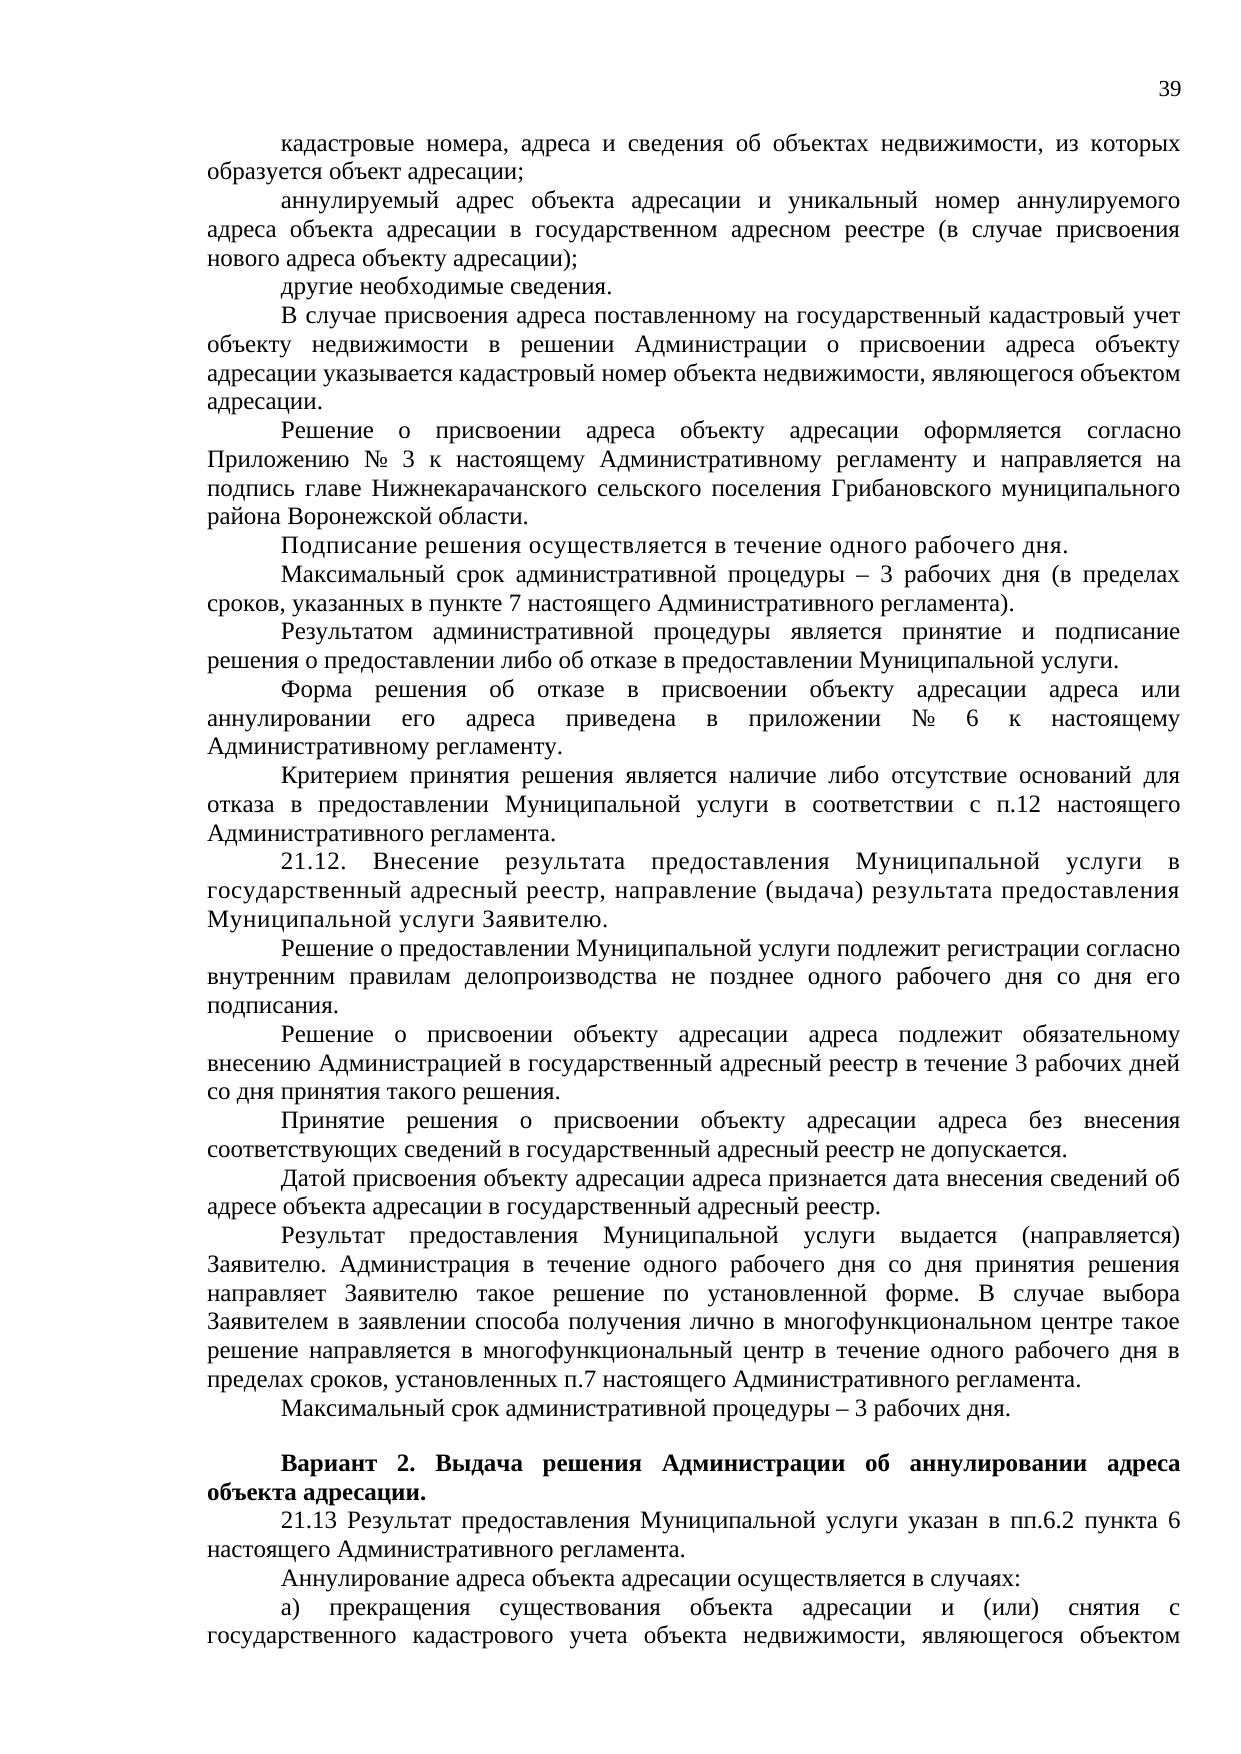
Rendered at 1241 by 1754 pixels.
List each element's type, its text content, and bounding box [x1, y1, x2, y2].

text другие необходимые сведения. [207, 271, 1181, 300]
text Аннулирование адреса объекта адресации осуществляется в случаях: [207, 1563, 1181, 1592]
text Решение о предоставлении Муниципальной услуги подлежит регистрации согласно внутренним правилам делопроизводства не позднее одного рабочего дня со дня его подписания. [207, 933, 1181, 1019]
text Решение о присвоении объекту адресации адреса подлежит обязательному внесению Администрацией в государственный адресный реестр в течение 3 рабочих дней со дня принятия такого решения. [207, 1019, 1181, 1105]
text Максимальный срок административной процедуры – 3 рабочих дня (в пределах сроков, указанных в пункте 7 настоящего Административного регламента). [207, 559, 1181, 616]
text Максимальный срок административной процедуры – 3 рабочих дня. [207, 1393, 1181, 1421]
text Форма решения об отказе в присвоении объекту адресации адреса или аннулировании его адреса приведена в приложении № 6 к настоящему Административному регламенту. [207, 674, 1181, 760]
text Критерием принятия решения является наличие либо отсутствие оснований для отказа в предоставлении Муниципальной услуги в соответствии с п.12 настоящего Административного регламента. [207, 760, 1181, 846]
text кадастровые номера, адреса и сведения об объектах недвижимости, из которых образуется объект адресации; [207, 128, 1181, 185]
text Вариант 2. Выдача решения Администрации об аннулировании адреса объекта адресации. [207, 1448, 1181, 1505]
text В случае присвоения адреса поставленному на государственный кадастровый учет объекту недвижимости в решении Администрации о присвоении адреса объекту адресации указывается кадастровый номер объекта недвижимости, являющегося объектом адресации. [207, 300, 1181, 415]
text Результатом административной процедуры является принятие и подписание решения о предоставлении либо об отказе в предоставлении Муниципальной услуги. [207, 616, 1181, 674]
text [207, 1592, 1181, 1649]
text 21.13 Результат предоставления Муниципальной услуги указан в пп.6.2 пункта 6 настоящего Административного регламента. [207, 1505, 1181, 1563]
text Датой присвоения объекту адресации адреса признается дата внесения сведений об адресе объекта адресации в государственный адресный реестр. [207, 1163, 1181, 1220]
text Принятие решения о присвоении объекту адресации адреса без внесения соответствующих сведений в государственный адресный реестр не допускается. [207, 1105, 1181, 1163]
text Решение о присвоении адреса объекту адресации оформляется согласно Приложению № 3 к настоящему Административному регламенту и направляется на подпись главе Нижнекарачанского сельского поселения Грибановского муниципального района Воронежской области. [207, 415, 1181, 530]
text Подписание решения осуществляется в течение одного рабочего дня. [207, 530, 1181, 559]
text 21.12. Внесение результата предоставления Муниципальной услуги в государственный адресный реестр, направление (выдача) результата предоставления Муниципальной услуги Заявителю. [207, 846, 1181, 933]
text аннулируемый адрес объекта адресации и уникальный номер аннулируемого адреса объекта адресации в государственном адресном реестре (в случае присвоения нового адреса объекту адресации); [207, 185, 1181, 271]
text Результат предоставления Муниципальной услуги выдается (направляется) Заявителю. Администрация в течение одного рабочего дня со дня принятия решения направляет Заявителю такое решение по установленной форме. В случае выбора Заявителем в заявлении способа получения лично в многофункциональном центре такое решение направляется в многофункциональный центр в течение одного рабочего дня в пределах сроков, установленных п.7 настоящего Административного регламента. [207, 1220, 1181, 1393]
